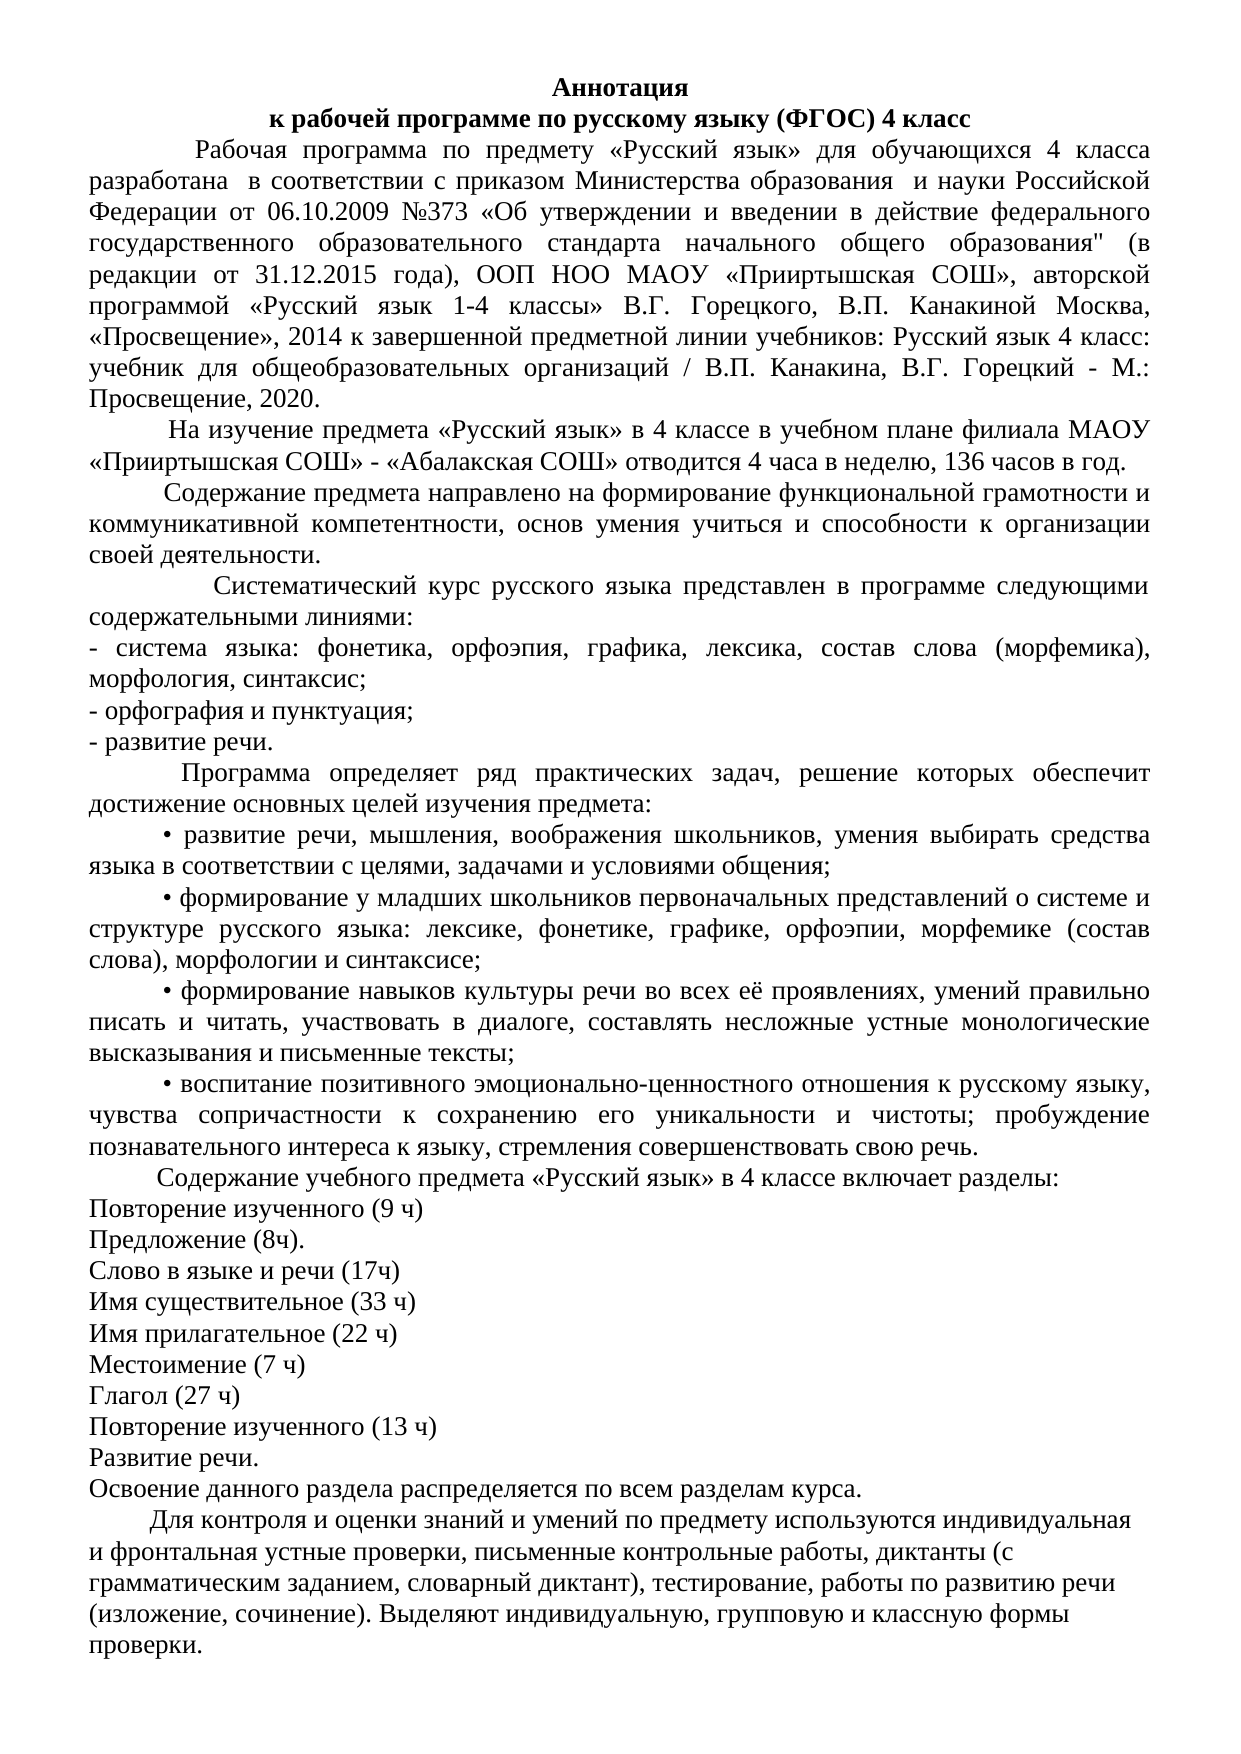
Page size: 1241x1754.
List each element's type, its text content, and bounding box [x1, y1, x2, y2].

text к рабочей программе по русскому языку (ФГОС) 4 класс [89, 102, 1152, 133]
text - орфография и пунктуация; [89, 694, 1152, 725]
text - система языка: фонетика, орфоэпия, графика, лексика, состав слова (морфемика), морфология, синтаксис; [89, 631, 1152, 694]
text На изучение предмета «Русский язык» в 4 классе в учебном плане филиала МАОУ «Прииртышская СОШ» - «Абалакская СОШ» отводится 4 часа в неделю, 136 часов в год. [89, 413, 1152, 476]
text Повторение изученного (13 ч) [89, 1410, 1152, 1441]
text Глагол (27 ч) [89, 1379, 1152, 1410]
text Слово в языке и речи (17ч) [89, 1254, 1152, 1286]
text • развитие речи, мышления, воображения школьников, умения выбирать средства языка в соответствии с целями, задачами и условиями общения; [89, 818, 1152, 881]
text Развитие речи. [89, 1441, 1152, 1472]
text Аннотация [89, 71, 1152, 102]
text Имя существительное (33 ч) [89, 1286, 1152, 1317]
text Систематический курс русского языка представлен в программе следующими содержательными линиями: [89, 569, 1152, 631]
text Содержание предмета направлено на формирование функциональной грамотности и коммуникативной компетентности, основ умения учиться и способности к организации своей деятельности. [89, 476, 1152, 569]
text Для контроля и оценки знаний и умений по предмету используются индивидуальная и фронтальная устные проверки, письменные контрольные работы, диктанты (с грамматическим заданием, словарный диктант), тестирование, работы по развитию речи (изложение, сочинение). Выделяют индивидуальную, групповую и классную формы проверки. [89, 1503, 1152, 1659]
text Местоимение (7 ч) [89, 1348, 1152, 1379]
text Содержание учебного предмета «Русский язык» в 4 классе включает разделы: [89, 1161, 1152, 1192]
text Рабочая программа по предмету «Русский язык» для обучающихся 4 класса разработана в соответствии с приказом Министерства образования и науки Российской Федерации от 06.10.2009 №373 «Об утверждении и введении в действие федерального государственного образовательного стандарта начального общего образования" (в редакции от 31.12.2015 года), ООП НОО МАОУ «Прииртышская СОШ», авторской программой «Русский язык 1-4 классы» В.Г. Горецкого, В.П. Канакиной Москва, «Просвещение», 2014 к завершенной предметной линии учебников: Русский язык 4 класс: учебник для общеобразовательных организаций / В.П. Канакина, В.Г. Горецкий - М.: Просвещение, 2020. [89, 133, 1152, 413]
text Повторение изученного (9 ч) [89, 1192, 1152, 1223]
text Программа определяет ряд практических задач, решение которых обеспечит достижение основных целей изучения предмета: [89, 756, 1152, 818]
text • формирование навыков культуры речи во всех её проявлениях, умений правильно писать и читать, участвовать в диалоге, составлять несложные устные монологические высказывания и письменные тексты; [89, 974, 1152, 1067]
text Имя прилагательное (22 ч) [89, 1317, 1152, 1348]
text Предложение (8ч). [89, 1223, 1152, 1254]
text • воспитание позитивного эмоционально-ценностного отношения к русскому языку, чувства сопричастности к сохранению его уникальности и чистоты; пробуждение познавательного интереса к языку, стремления совершенствовать свою речь. [89, 1067, 1152, 1161]
text Освоение данного раздела распределяется по всем разделам курса. [89, 1472, 1152, 1503]
text - развитие речи. [89, 725, 1152, 756]
text • формирование у младших школьников первоначальных представлений о системе и структуре русского языка: лексике, фонетике, графике, орфоэпии, морфемике (состав слова), морфологии и синтаксисе; [89, 881, 1152, 974]
